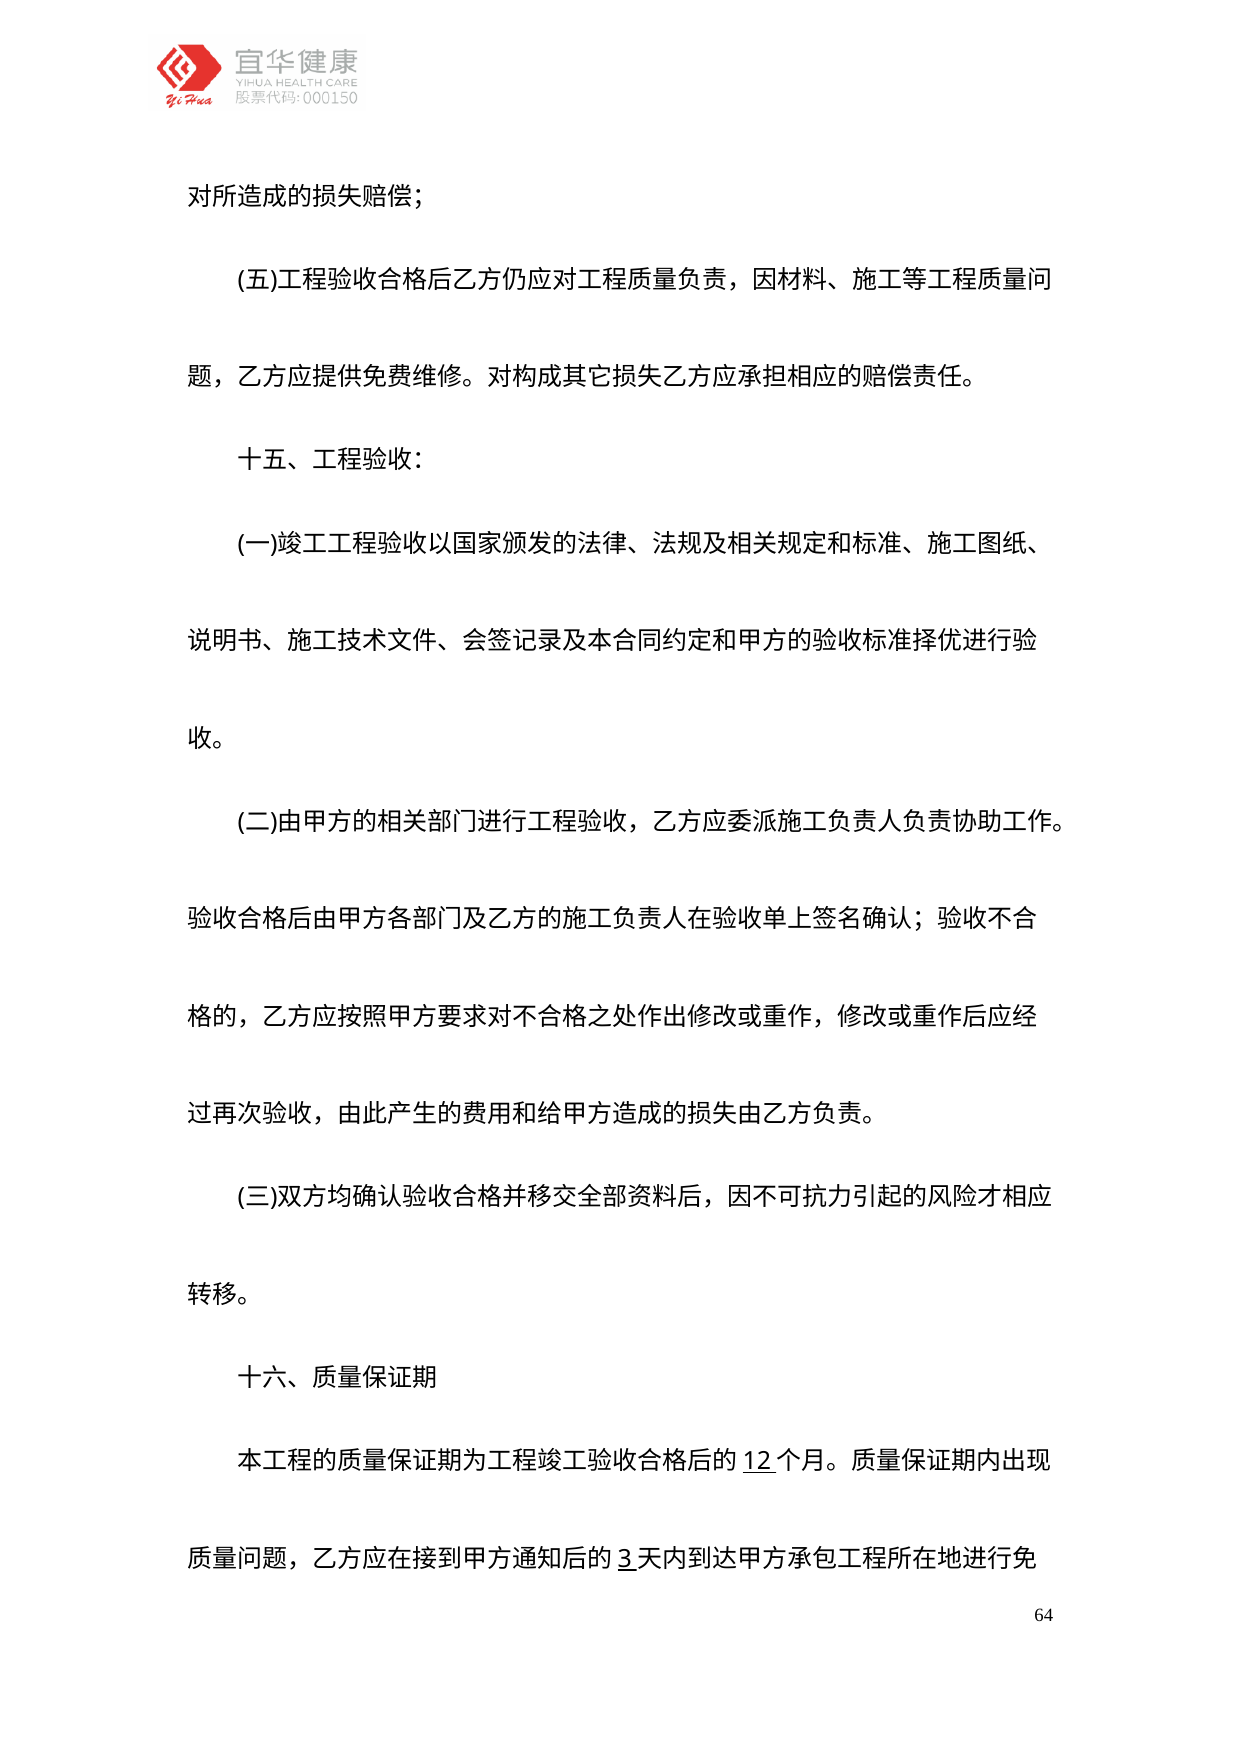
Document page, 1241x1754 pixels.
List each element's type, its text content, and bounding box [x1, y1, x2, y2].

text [187, 162, 1053, 227]
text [187, 1426, 1053, 1589]
picture [148, 34, 366, 111]
text (五)工程验收合格后乙方仍应对工程质量负责，因材料、施工等工程质量问题，乙方应提供免费维修。对构成其它损失乙方应承担相应的赔偿责任。 [187, 245, 1053, 407]
text (一)竣工工程验收以国家颁发的法律、法规及相关规定和标准、施工图纸、说明书、施工技术文件、会签记录及本合同约定和甲方的验收标准择优进行验收。 [187, 509, 1053, 769]
text (二)由甲方的相关部门进行工程验收，乙方应委派施工负责人负责协助工作。验收合格后由甲方各部门及乙方的施工负责人在验收单上签名确认；验收不合格的，乙方应按照甲方要求对不合格之处作出修改或重作，修改或重作后应经过再次验收，由此产生的费用和给甲方造成的损失由乙方负责。 [187, 787, 1053, 1144]
text 十五、工程验收： [187, 426, 1053, 491]
text 十六、质量保证期 [187, 1343, 1053, 1408]
text (三)双方均确认验收合格并移交全部资料后，因不可抗力引起的风险才相应转移。 [187, 1162, 1053, 1325]
